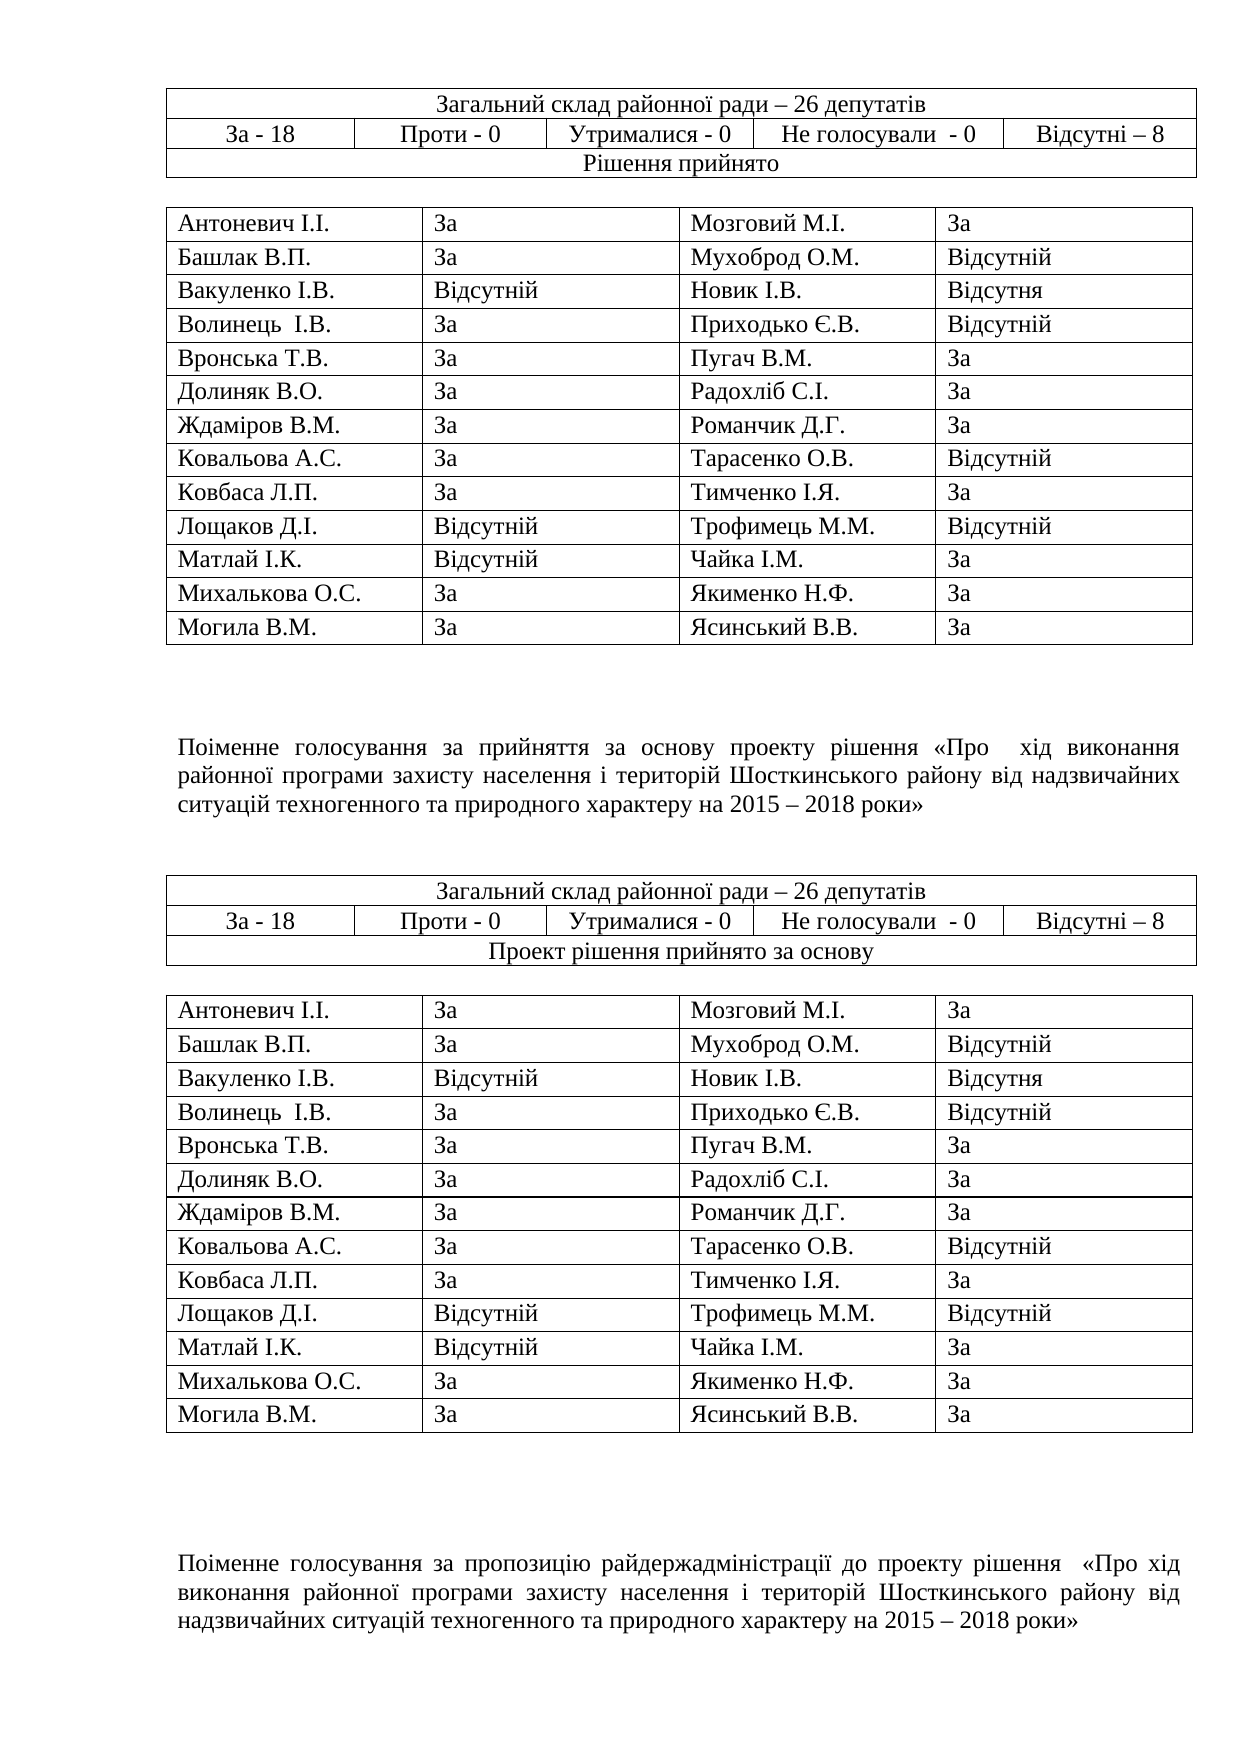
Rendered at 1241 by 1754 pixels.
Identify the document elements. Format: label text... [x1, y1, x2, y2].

table_cell Відсутній [423, 1299, 679, 1331]
table_cell Відсутній [423, 275, 679, 308]
table_cell За [423, 242, 679, 274]
table_cell Вронська Т.В. [167, 1130, 422, 1163]
table_cell За [936, 1265, 1192, 1297]
table_cell Мухоброд О.М. [680, 242, 935, 274]
table_cell За [423, 343, 679, 375]
table_cell Радохліб С.І. [680, 376, 935, 409]
text Поіменне голосування за прийняття за основу проекту рішення «Про хід виконання районної програми захисту населення і територій Шосткинського району від надзвичайних ситуацій техногенного та природного характеру на 2015 – 2018 роки» [177, 732, 1181, 818]
table_cell Відсутні – 8 [1004, 119, 1196, 147]
table_cell За [936, 1332, 1192, 1365]
table_cell За [423, 1029, 679, 1062]
table_cell За [936, 1130, 1192, 1163]
table_cell Ясинський В.В. [680, 1399, 935, 1432]
table_cell Проект рішення прийнято за основу [167, 936, 1196, 965]
table_cell Ковальова А.С. [167, 1231, 422, 1264]
table_cell Не голосували - 0 [754, 906, 1003, 935]
table_cell Відсутній [936, 1029, 1192, 1062]
table_cell За [423, 1231, 679, 1264]
table_cell За [423, 1366, 679, 1398]
table_cell За [423, 1097, 679, 1129]
text Поіменне голосування за пропозицію райдержадміністрації до проекту рішення «Про хід виконання районної програми захисту населення і територій Шосткинського району від надзвичайних ситуацій техногенного та природного характеру на 2015 – 2018 роки» [177, 1548, 1181, 1634]
table_cell Новик І.В. [680, 1063, 935, 1096]
table_cell Михалькова О.С. [167, 1366, 422, 1398]
table_cell Могила В.М. [167, 1399, 422, 1432]
table_cell Відсутня [936, 275, 1192, 308]
table_cell Рішення прийнято [167, 149, 1196, 177]
table_cell Відсутній [423, 545, 679, 577]
table_cell Відсутній [936, 444, 1192, 476]
table_cell Вакуленко І.В. [167, 275, 422, 308]
table_cell Пугач В.М. [680, 343, 935, 375]
table_cell Ковбаса Л.П. [167, 477, 422, 510]
table_cell Ясинський В.В. [680, 612, 935, 644]
table_cell Тимченко І.Я. [680, 477, 935, 510]
table_cell Якименко Н.Ф. [680, 1366, 935, 1398]
table_cell За [936, 343, 1192, 375]
table_cell За [423, 376, 679, 409]
table_cell За [936, 612, 1192, 644]
table_cell Мухоброд О.М. [680, 1029, 935, 1062]
table_cell Матлай І.К. [167, 545, 422, 577]
table_cell Башлак В.П. [167, 242, 422, 274]
table_cell Відсутній [423, 1063, 679, 1096]
table_cell За [423, 444, 679, 476]
table_cell Долиняк В.О. [167, 376, 422, 409]
table_cell Якименко Н.Ф. [680, 578, 935, 611]
table_cell За [936, 376, 1192, 409]
table_cell Відсутній [936, 309, 1192, 342]
table_cell Приходько Є.В. [680, 1097, 935, 1129]
table_cell Тарасенко О.В. [680, 1231, 935, 1264]
table_cell Не голосували - 0 [754, 119, 1003, 147]
table_cell За - 18 [167, 119, 354, 147]
table_header Антоневич І.І. [167, 996, 422, 1028]
table_cell Ковбаса Л.П. [167, 1265, 422, 1297]
table_cell За [423, 1198, 679, 1230]
table_cell Чайка І.М. [680, 545, 935, 577]
table_cell За [936, 477, 1192, 510]
table_cell За [423, 309, 679, 342]
table_cell Новик І.В. [680, 275, 935, 308]
table_cell За [423, 477, 679, 510]
table_cell Михалькова О.С. [167, 578, 422, 611]
table_cell Відсутній [936, 1097, 1192, 1129]
table_cell Волинець І.В. [167, 1097, 422, 1129]
table_cell Романчик Д.Г. [680, 1198, 935, 1230]
table_cell Ковальова А.С. [167, 444, 422, 476]
table_cell Трофимець М.М. [680, 511, 935, 543]
table_cell Долиняк В.О. [167, 1164, 422, 1196]
table_cell За [936, 545, 1192, 577]
table_cell Відсутній [423, 1332, 679, 1365]
table_cell Могила В.М. [167, 612, 422, 644]
table_cell Ждаміров В.М. [167, 410, 422, 442]
table_cell За [423, 1164, 679, 1196]
table_header За [423, 208, 679, 241]
table_header За [936, 208, 1192, 241]
table_cell Тарасенко О.В. [680, 444, 935, 476]
table_cell Башлак В.П. [167, 1029, 422, 1062]
table_cell Відсутній [423, 511, 679, 543]
table_header Загальний склад районної ради – 26 депутатів [167, 89, 1196, 118]
table_cell Лощаков Д.І. [167, 511, 422, 543]
table_cell Чайка І.М. [680, 1332, 935, 1365]
table_cell Вакуленко І.В. [167, 1063, 422, 1096]
table_cell За [423, 1265, 679, 1297]
table_cell За [936, 1164, 1192, 1196]
table_header Загальний склад районної ради – 26 депутатів [167, 876, 1196, 905]
table_cell За [936, 1198, 1192, 1230]
table_cell Утрималися - 0 [547, 119, 753, 147]
table_cell Проти - 0 [355, 906, 546, 935]
table_cell Відсутній [936, 242, 1192, 274]
table_cell Радохліб С.І. [680, 1164, 935, 1196]
table_cell За - 18 [167, 906, 354, 935]
table_cell Романчик Д.Г. [680, 410, 935, 442]
table_cell Відсутній [936, 1299, 1192, 1331]
table_cell Трофимець М.М. [680, 1299, 935, 1331]
table_header За [423, 996, 679, 1028]
table_cell За [936, 1366, 1192, 1398]
table_cell За [423, 612, 679, 644]
table_cell Волинець І.В. [167, 309, 422, 342]
table_cell За [936, 578, 1192, 611]
table_header Мозговий М.І. [680, 996, 935, 1028]
table_cell Відсутні – 8 [1004, 906, 1196, 935]
table_cell Ждаміров В.М. [167, 1198, 422, 1230]
table_cell За [423, 1130, 679, 1163]
table_header Мозговий М.І. [680, 208, 935, 241]
table_cell Вронська Т.В. [167, 343, 422, 375]
table_cell Матлай І.К. [167, 1332, 422, 1365]
table_header За [936, 996, 1192, 1028]
table_cell Тимченко І.Я. [680, 1265, 935, 1297]
table_header Антоневич І.І. [167, 208, 422, 241]
table_cell За [936, 410, 1192, 442]
table_cell За [936, 1399, 1192, 1432]
table_cell Проти - 0 [355, 119, 546, 147]
table_cell Відсутній [936, 1231, 1192, 1264]
table_cell Пугач В.М. [680, 1130, 935, 1163]
table_cell За [423, 1399, 679, 1432]
table_cell Відсутній [936, 511, 1192, 543]
table_cell Приходько Є.В. [680, 309, 935, 342]
table_cell За [423, 410, 679, 442]
table_cell Відсутня [936, 1063, 1192, 1096]
table_cell Лощаков Д.І. [167, 1299, 422, 1331]
table_cell Утрималися - 0 [547, 906, 753, 935]
table_cell За [423, 578, 679, 611]
